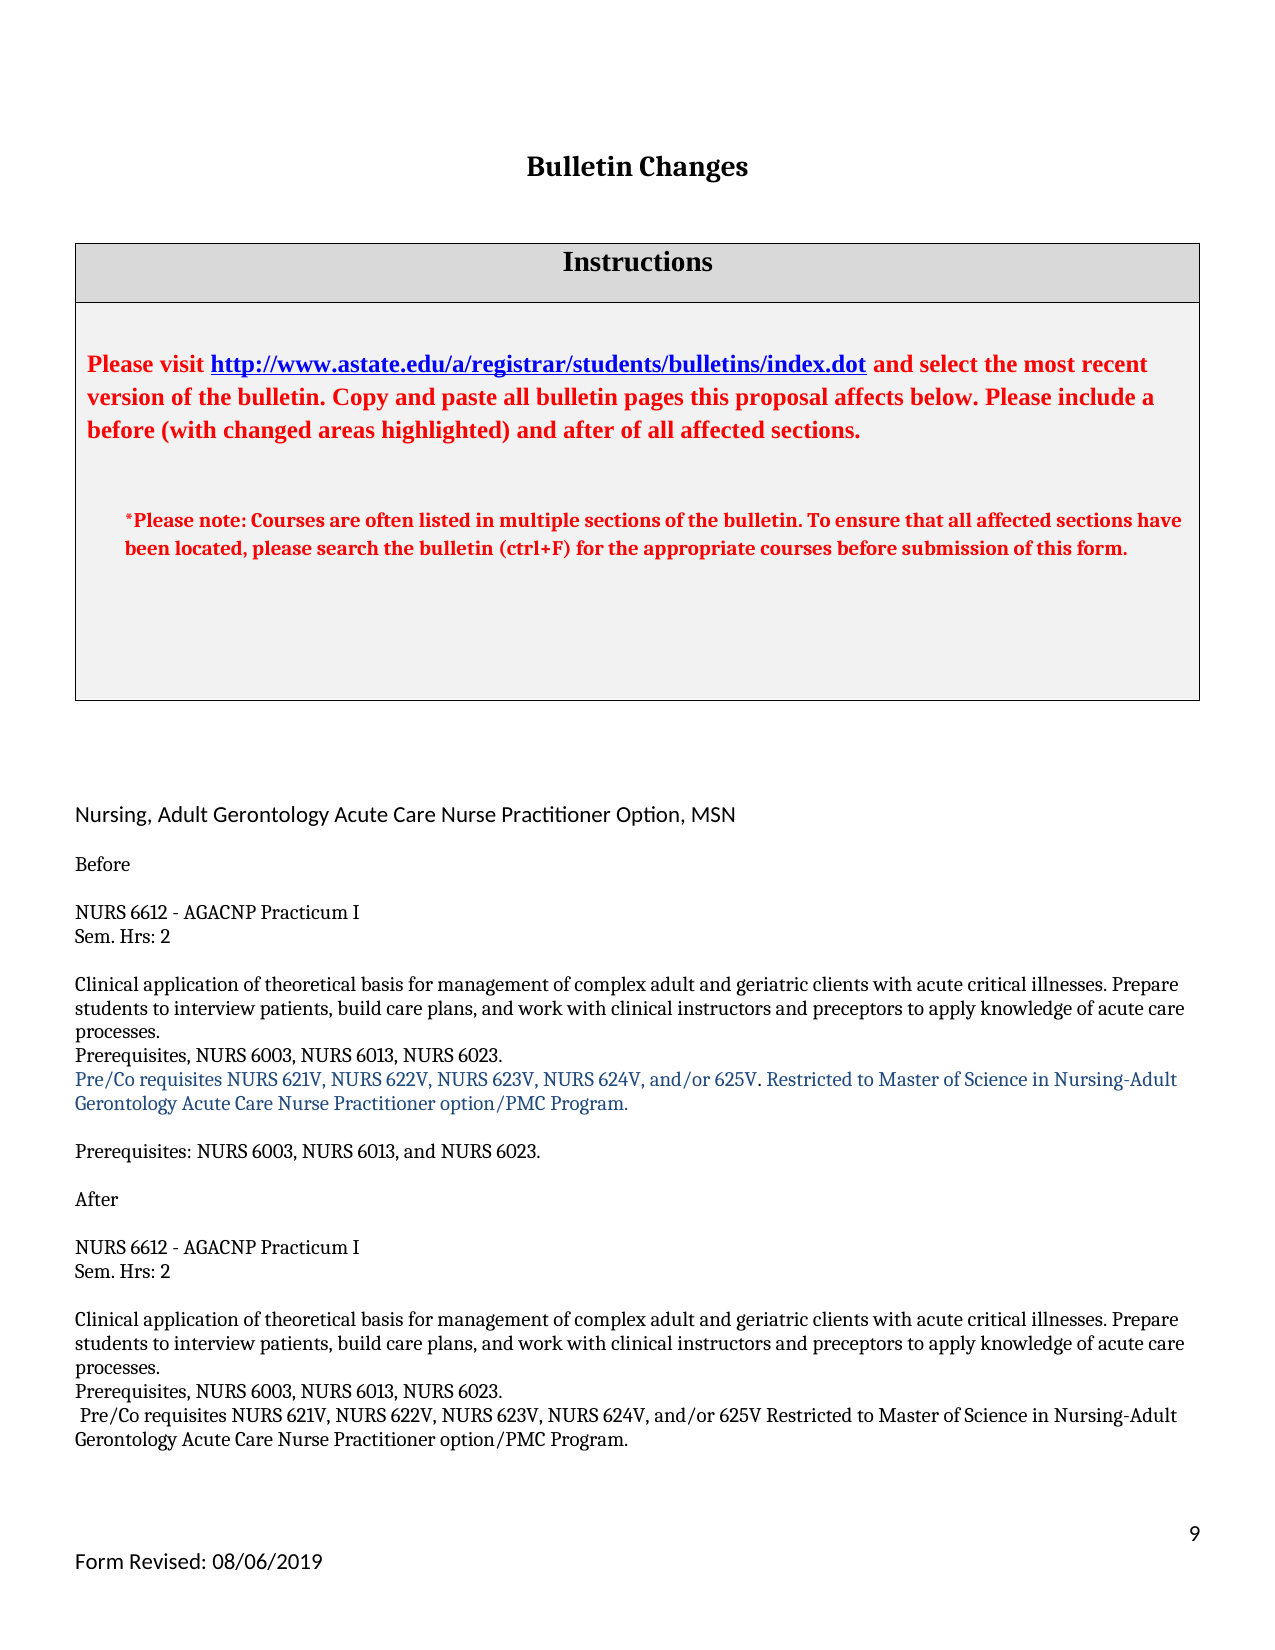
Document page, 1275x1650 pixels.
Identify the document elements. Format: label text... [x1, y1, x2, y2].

text Before [75, 852, 1200, 876]
text Prerequisites, NURS 6003, NURS 6013, NURS 6023. [75, 1044, 1200, 1068]
text Sem. Hrs: 2 [75, 924, 1200, 948]
table_cell Please visit http://www.astate.edu/a/registrar/students/bulletins/index.dot and select the most recent version of the bulletin. Copy and paste all bulletin pages this proposal affects below. Please include a before (with changed areas highlighted) and after of all affected sections. *Please note: Courses are often listed in multiple sections of the bulletin. To ensure that all affected sections have been located, please search the bulletin (ctrl+F) for the appropriate courses before submission of this form. [76, 303, 1199, 699]
text After [75, 1188, 1200, 1212]
text Prerequisites, NURS 6003, NURS 6013, NURS 6023. [75, 1379, 1200, 1403]
table_header Instructions [76, 244, 1199, 302]
text Sem. Hrs: 2 [75, 1260, 1200, 1284]
text Pre/Co requisites NURS 621V, NURS 622V, NURS 623V, NURS 624V, and/or 625V. Restricted to Master of Science in Nursing-Adult Gerontology Acute Care Nurse Practitioner option/PMC Program. [75, 1068, 1200, 1116]
text NURS 6612 - AGACNP Practicum I [75, 1236, 1200, 1260]
text Clinical application of theoretical basis for management of complex adult and geriatric clients with acute critical illnesses. Prepare students to interview patients, build care plans, and work with clinical instructors and preceptors to apply knowledge of acute care processes. [75, 1308, 1200, 1379]
text Bulletin Changes [75, 150, 1200, 183]
text Pre/Co requisites NURS 621V, NURS 622V, NURS 623V, NURS 624V, and/or 625V Restricted to Master of Science in Nursing-Adult Gerontology Acute Care Nurse Practitioner option/PMC Program. [75, 1403, 1200, 1451]
text Clinical application of theoretical basis for management of complex adult and geriatric clients with acute critical illnesses. Prepare students to interview patients, build care plans, and work with clinical instructors and preceptors to apply knowledge of acute care processes. [75, 972, 1200, 1044]
text NURS 6612 - AGACNP Practicum I [75, 900, 1200, 924]
text Nursing, Adult Gerontology Acute Care Nurse Practitioner Option, MSN [75, 801, 1200, 828]
text Prerequisites: NURS 6003, NURS 6013, and NURS 6023. [75, 1140, 1200, 1164]
